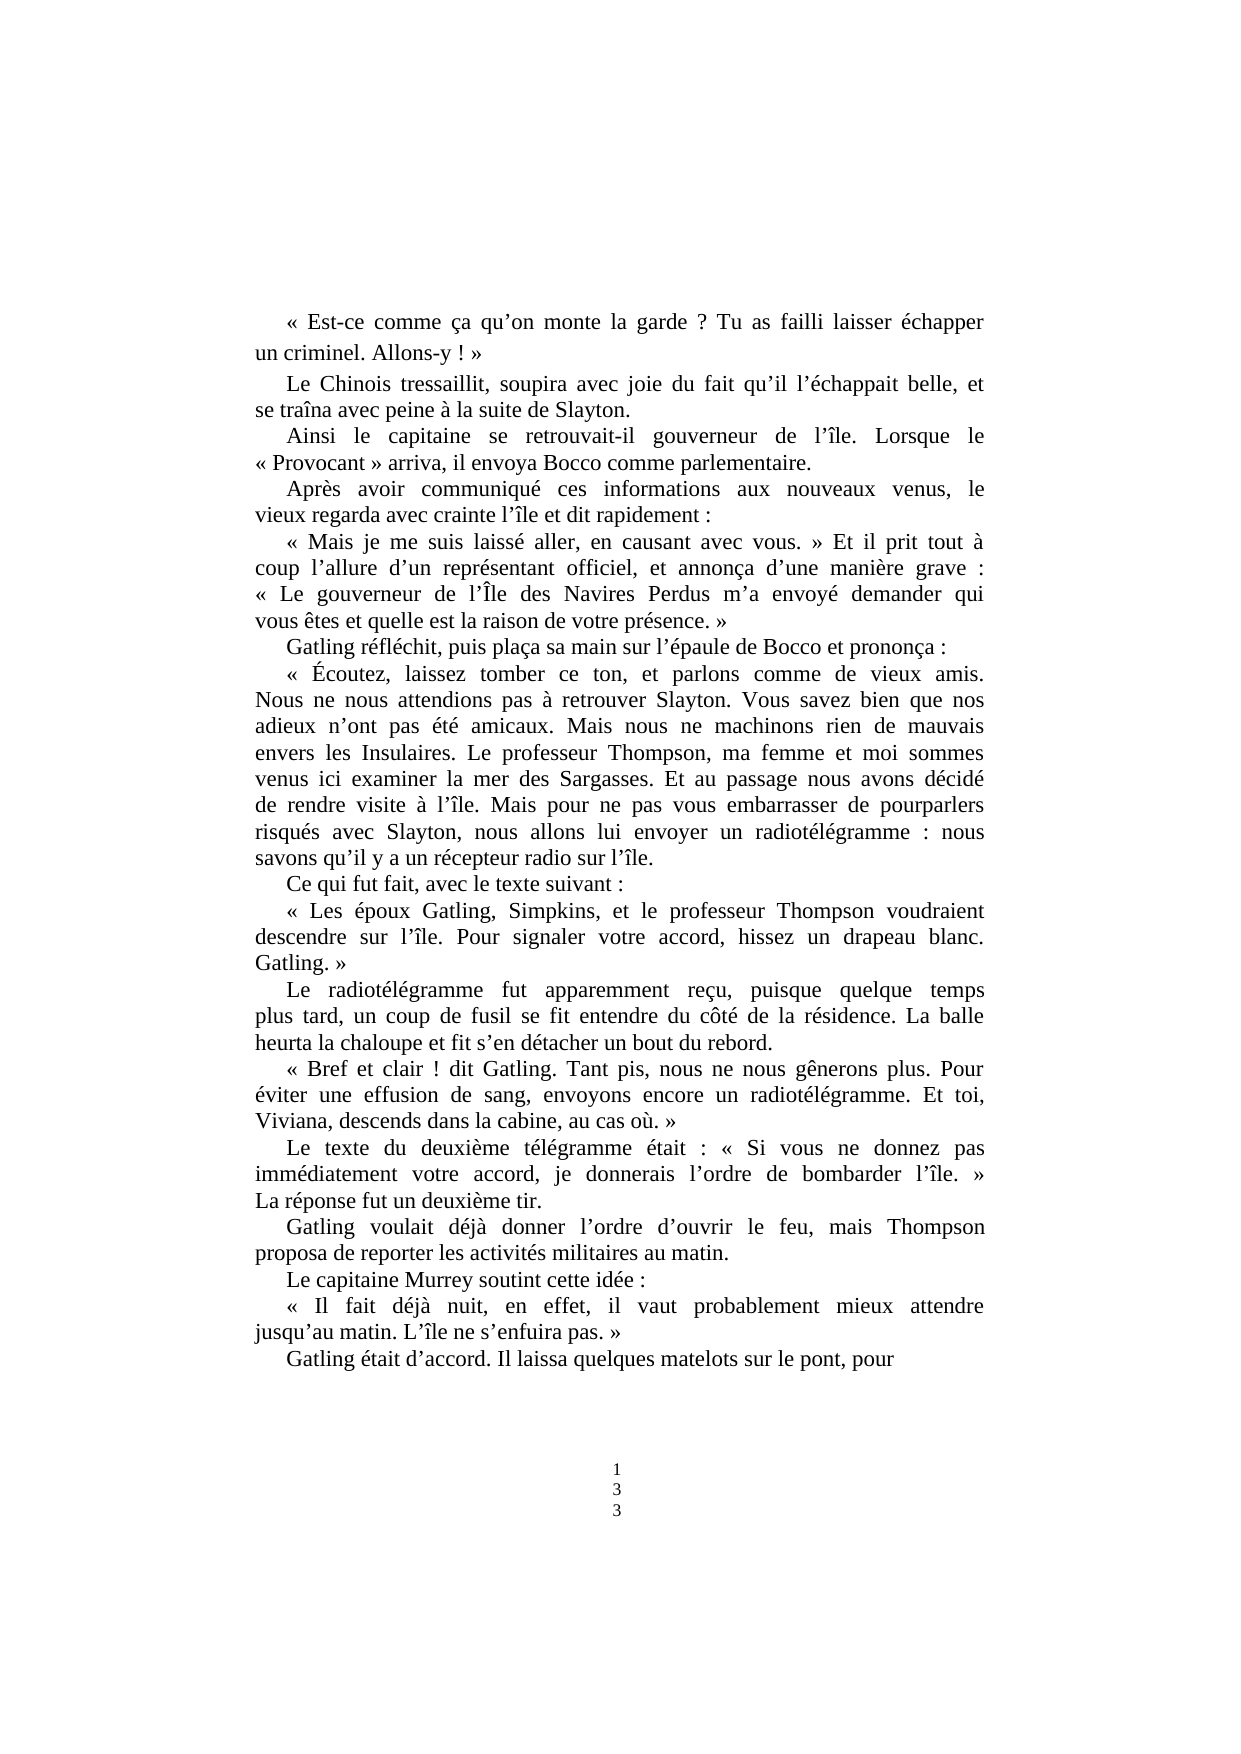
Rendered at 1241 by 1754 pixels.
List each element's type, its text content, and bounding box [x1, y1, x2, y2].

text « Est-ce comme ça qu’on monte la garde ? Tu as failli laisser échapper un criminel. Allons-y ! » [255, 308, 986, 365]
text « Les époux Gatling, Simpkins, et le professeur Thompson voudraient descendre sur l’île. Pour signaler votre accord, hissez un drapeau blanc. Gatling. » [255, 897, 986, 976]
text Après avoir communiqué ces informations aux nouveaux venus, le vieux regarda avec crainte l’île et dit rapidement : [255, 475, 986, 528]
text « Il fait déjà nuit, en effet, il vaut probablement mieux attendre jusqu’au matin. L’île ne s’enfuira pas. » [255, 1292, 986, 1345]
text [255, 1345, 986, 1371]
text Le capitaine Murrey soutint cette idée : [255, 1266, 986, 1292]
text Le Chinois tressaillit, soupira avec joie du fait qu’il l’échappait belle, et se traîna avec peine à la suite de Slayton. [255, 370, 986, 422]
text Le texte du deuxième télégramme était : « Si vous ne donnez pas immédiatement votre accord, je donnerais l’ordre de bombarder l’île. » La réponse fut un deuxième tir. [255, 1134, 986, 1213]
text « Bref et clair ! dit Gatling. Tant pis, nous ne nous gênerons plus. Pour éviter une effusion de sang, envoyons encore un radiotélégramme. Et toi, Viviana, descends dans la cabine, au cas où. » [255, 1055, 986, 1134]
text Ce qui fut fait, avec le texte suivant : [255, 870, 986, 897]
text « Écoutez, laissez tomber ce ton, et parlons comme de vieux amis. Nous ne nous attendions pas à retrouver Slayton. Vous savez bien que nos adieux n’ont pas été amicaux. Mais nous ne machinons rien de mauvais envers les Insulaires. Le professeur Thompson, ma femme et moi sommes venus ici examiner la mer des Sargasses. Et au passage nous avons décidé de rendre visite à l’île. Mais pour ne pas vous embarrasser de pourparlers risqués avec Slayton, nous allons lui envoyer un radiotélégramme : nous savons qu’il y a un récepteur radio sur l’île. [255, 659, 986, 870]
text Gatling voulait déjà donner l’ordre d’ouvrir le feu, mais Thompson proposa de reporter les activités militaires au matin. [255, 1213, 986, 1266]
text Ainsi le capitaine se retrouvait-il gouverneur de l’île. Lorsque le « Provocant » arriva, il envoya Bocco comme parlementaire. [255, 422, 986, 475]
text Gatling réfléchit, puis plaça sa main sur l’épaule de Bocco et prononça : [255, 633, 986, 659]
text « Mais je me suis laissé aller, en causant avec vous. » Et il prit tout à coup l’allure d’un représentant officiel, et annonça d’une manière grave : « Le gouverneur de l’Île des Navires Perdus m’a envoyé demander qui vous êtes et quelle est la raison de votre présence. » [255, 528, 986, 633]
text Le radiotélégramme fut apparemment reçu, puisque quelque temps plus tard, un coup de fusil se fit entendre du côté de la résidence. La balle heurta la chaloupe et fit s’en détacher un bout du rebord. [255, 976, 986, 1055]
